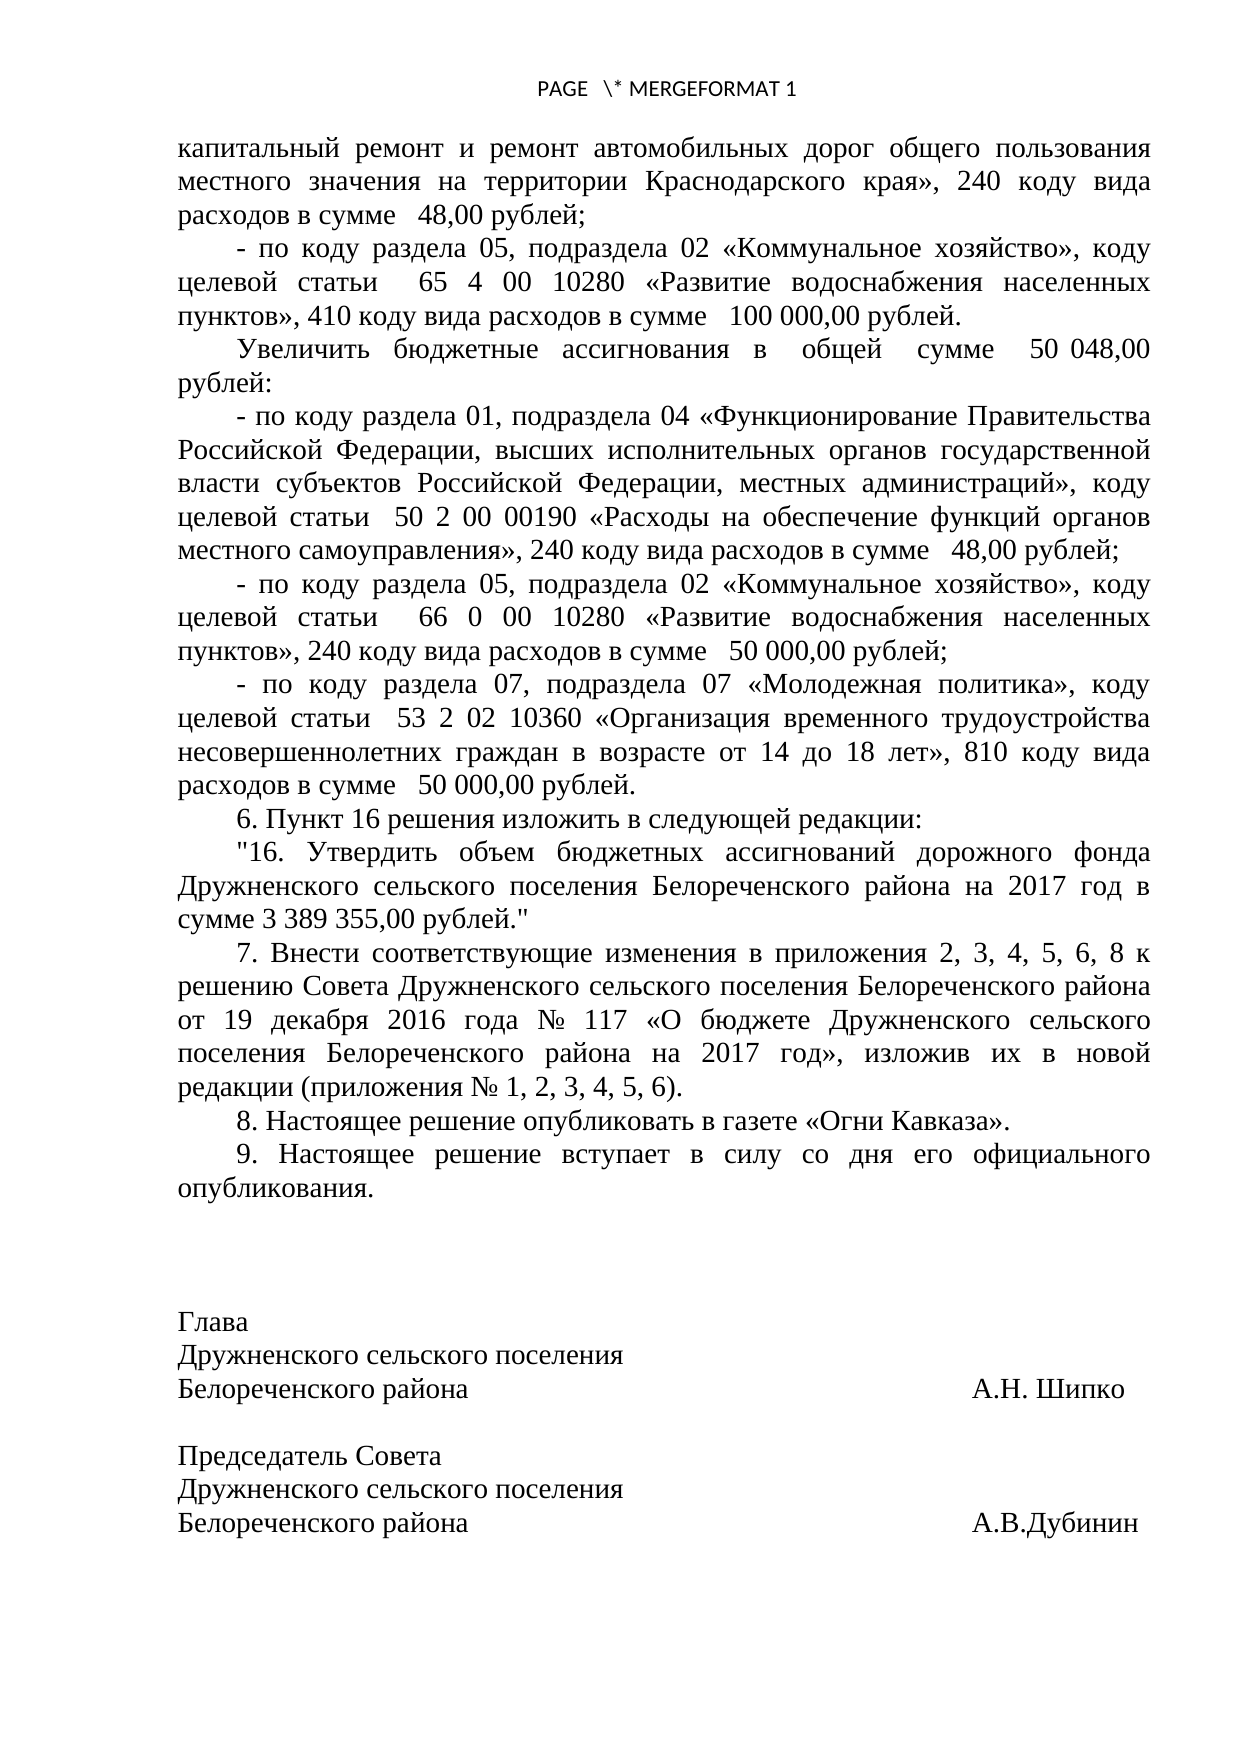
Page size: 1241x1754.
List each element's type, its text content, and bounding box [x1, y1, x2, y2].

text Дружненского сельского поселения [177, 1472, 1152, 1505]
text 8. Настоящее решение опубликовать в газете «Огни Кавказа». [177, 1103, 1152, 1136]
text - по коду раздела 01, подраздела 04 «Функционирование Правительства Российской Федерации, высших исполнительных органов государственной власти субъектов Российской Федерации, местных администраций», коду целевой статьи 50 2 00 00190 «Расходы на обеспечение функций органов местного самоуправления», 240 коду вида расходов в сумме 48,00 рублей; [177, 398, 1152, 566]
text Председатель Совета [177, 1438, 1152, 1472]
text Увеличить бюджетные ассигнования в общей сумме 50 048,00 рублей: [177, 331, 1152, 398]
text Белореченского района А.Н. Шипко [177, 1371, 1152, 1404]
text Глава [177, 1304, 1152, 1337]
text Белореченского района А.В.Дубинин [177, 1505, 1152, 1539]
text 6. Пункт 16 решения изложить в следующей редакции: [177, 801, 1152, 834]
text - по коду раздела 05, подраздела 02 «Коммунальное хозяйство», коду целевой статьи 66 0 00 10280 «Развитие водоснабжения населенных пунктов», 240 коду вида расходов в сумме 50 000,00 рублей; [177, 566, 1152, 667]
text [177, 130, 1152, 231]
text "16. Утвердить объем бюджетных ассигнований дорожного фонда Дружненского сельского поселения Белореченского района на 2017 год в сумме 3 389 355,00 рублей." [177, 834, 1152, 935]
text 7. Внести соответствующие изменения в приложения 2, 3, 4, 5, 6, 8 к решению Совета Дружненского сельского поселения Белореченского района от 19 декабря 2016 года № 117 «О бюджете Дружненского сельского поселения Белореченского района на 2017 год», изложив их в новой редакции (приложения № 1, 2, 3, 4, 5, 6). [177, 935, 1152, 1103]
text 9. Настоящее решение вступает в силу со дня его официального опубликования. [177, 1136, 1152, 1203]
text Дружненского сельского поселения [177, 1337, 1152, 1371]
text - по коду раздела 07, подраздела 07 «Молодежная политика», коду целевой статьи 53 2 02 10360 «Организация временного трудоустройства несовершеннолетних граждан в возрасте от 14 до 18 лет», 810 коду вида расходов в сумме 50 000,00 рублей. [177, 667, 1152, 801]
text - по коду раздела 05, подраздела 02 «Коммунальное хозяйство», коду целевой статьи 65 4 00 10280 «Развитие водоснабжения населенных пунктов», 410 коду вида расходов в сумме 100 000,00 рублей. [177, 231, 1152, 331]
